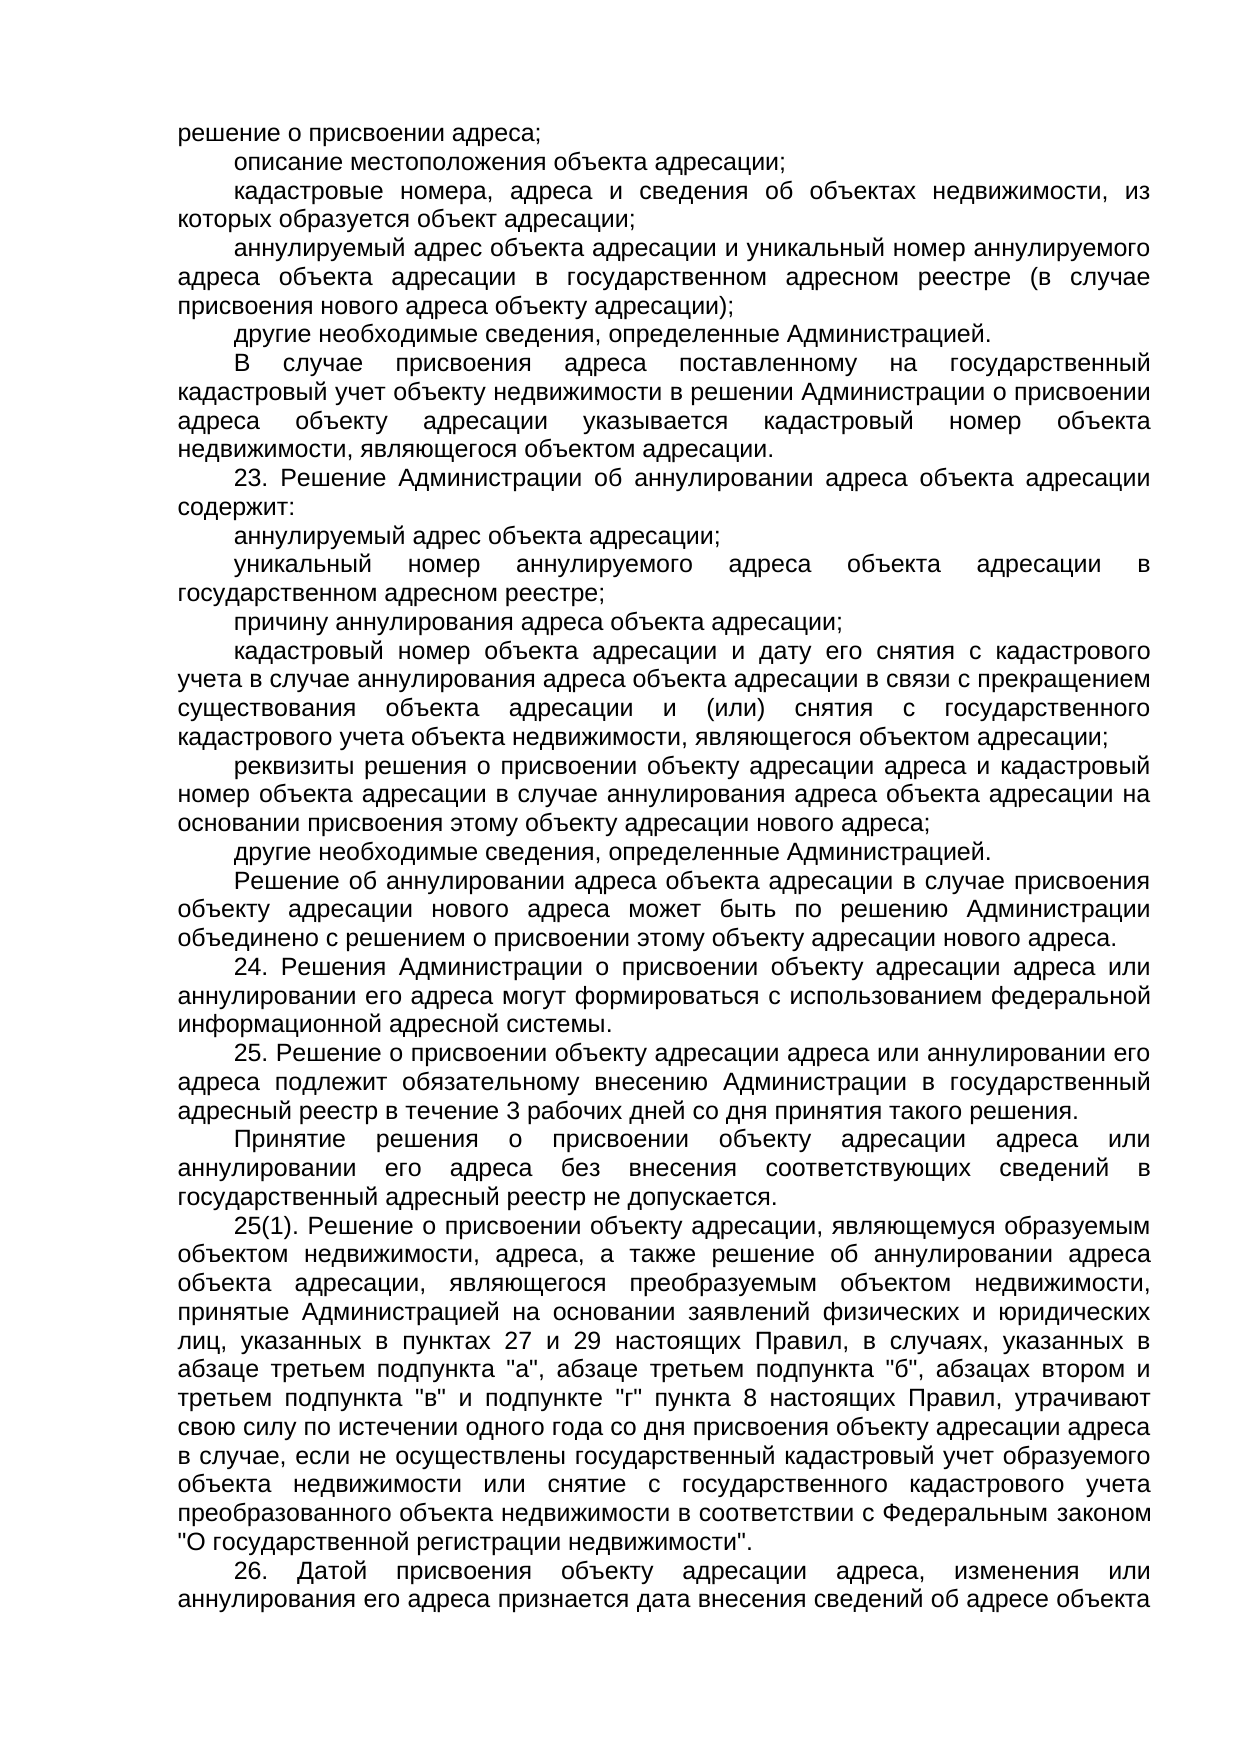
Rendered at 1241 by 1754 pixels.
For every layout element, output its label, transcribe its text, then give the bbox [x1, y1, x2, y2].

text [177, 1556, 1152, 1613]
text аннулируемый адрес объекта адресации и уникальный номер аннулируемого адреса объекта адресации в государственном адресном реестре (в случае присвоения нового адреса объекту адресации); [177, 233, 1152, 319]
text кадастровый номер объекта адресации и дату его снятия с кадастрового учета в случае аннулирования адреса объекта адресации в связи с прекращением существования объекта адресации и (или) снятия с государственного кадастрового учета объекта недвижимости, являющегося объектом адресации; [177, 636, 1152, 751]
text другие необходимые сведения, определенные Администрацией. [177, 319, 1152, 348]
text аннулируемый адрес объекта адресации; [177, 521, 1152, 549]
text 24. Решения Администрации о присвоении объекту адресации адреса или аннулировании его адреса могут формироваться с использованием федеральной информационной адресной системы. [177, 952, 1152, 1038]
text 25. Решение о присвоении объекту адресации адреса или аннулировании его адреса подлежит обязательному внесению Администрации в государственный адресный реестр в течение 3 рабочих дней со дня принятия такого решения. [177, 1038, 1152, 1124]
text описание местоположения объекта адресации; [177, 147, 1152, 176]
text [177, 118, 1152, 147]
text 25(1). Решение о присвоении объекту адресации, являющемуся образуемым объектом недвижимости, адреса, а также решение об аннулировании адреса объекта адресации, являющегося преобразуемым объектом недвижимости, принятые Администрацией на основании заявлений физических и юридических лиц, указанных в пунктах 27 и 29 настоящих Правил, в случаях, указанных в абзаце третьем подпункта "а", абзаце третьем подпункта "б", абзацах втором и третьем подпункта "в" и подпункте "г" пункта 8 настоящих Правил, утрачивают свою силу по истечении одного года со дня присвоения объекту адресации адреса в случае, если не осуществлены государственный кадастровый учет образуемого объекта недвижимости или снятие с государственного кадастрового учета преобразованного объекта недвижимости в соответствии с Федеральным законом "О государственной регистрации недвижимости". [177, 1211, 1152, 1556]
text другие необходимые сведения, определенные Администрацией. [177, 837, 1152, 866]
text 23. Решение Администрации об аннулировании адреса объекта адресации содержит: [177, 463, 1152, 521]
text реквизиты решения о присвоении объекту адресации адреса и кадастровый номер объекта адресации в случае аннулирования адреса объекта адресации на основании присвоения этому объекту адресации нового адреса; [177, 751, 1152, 837]
text кадастровые номера, адреса и сведения об объектах недвижимости, из которых образуется объект адресации; [177, 176, 1152, 233]
text причину аннулирования адреса объекта адресации; [177, 607, 1152, 636]
text уникальный номер аннулируемого адреса объекта адресации в государственном адресном реестре; [177, 549, 1152, 607]
text Принятие решения о присвоении объекту адресации адреса или аннулировании его адреса без внесения соответствующих сведений в государственный адресный реестр не допускается. [177, 1124, 1152, 1211]
text В случае присвоения адреса поставленному на государственный кадастровый учет объекту недвижимости в решении Администрации о присвоении адреса объекту адресации указывается кадастровый номер объекта недвижимости, являющегося объектом адресации. [177, 348, 1152, 463]
text Решение об аннулировании адреса объекта адресации в случае присвоения объекту адресации нового адреса может быть по решению Администрации объединено с решением о присвоении этому объекту адресации нового адреса. [177, 866, 1152, 952]
